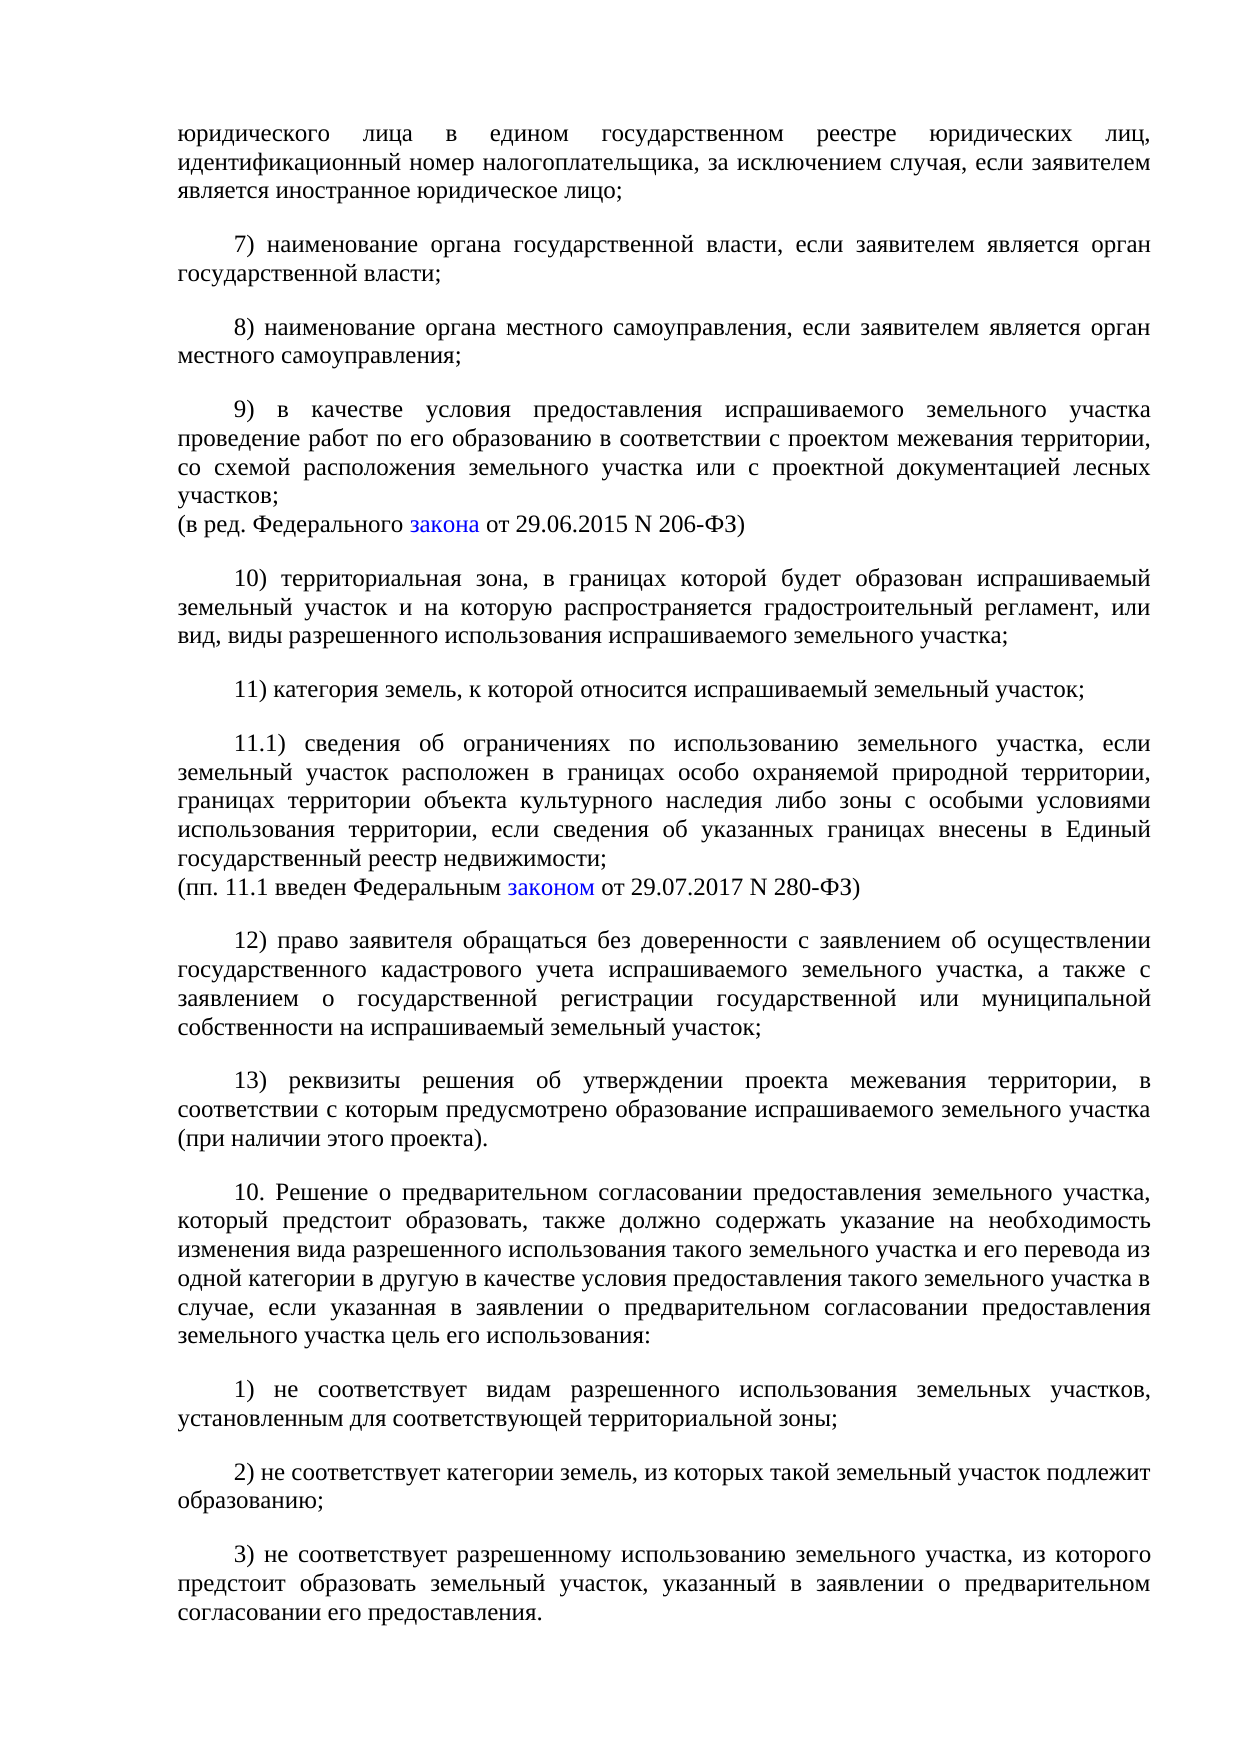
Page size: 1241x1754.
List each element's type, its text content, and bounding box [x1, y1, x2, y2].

text 10. Решение о предварительном согласовании предоставления земельного участка, который предстоит образовать, также должно содержать указание на необходимость изменения вида разрешенного использования такого земельного участка и его перевода из одной категории в другую в качестве условия предоставления такого земельного участка в случае, если указанная в заявлении о предварительном согласовании предоставления земельного участка цель его использования: [177, 1177, 1152, 1349]
text 1) не соответствует видам разрешенного использования земельных участков, установленным для соответствующей территориальной зоны; [177, 1374, 1152, 1432]
text 11) категория земель, к которой относится испрашиваемый земельный участок; [177, 674, 1152, 703]
text 9) в качестве условия предоставления испрашиваемого земельного участка проведение работ по его образованию в соответствии с проектом межевания территории, со схемой расположения земельного участка или с проектной документацией лесных участков; [177, 394, 1152, 509]
text 7) наименование органа государственной власти, если заявителем является орган государственной власти; [177, 229, 1152, 287]
text 2) не соответствует категории земель, из которых такой земельный участок подлежит образованию; [177, 1457, 1152, 1514]
text 11.1) сведения об ограничениях по использованию земельного участка, если земельный участок расположен в границах особо охраняемой природной территории, границах территории объекта культурного наследия либо зоны с особыми условиями использования территории, если сведения об указанных границах внесены в Единый государственный реестр недвижимости; [177, 728, 1152, 872]
text 12) право заявителя обращаться без доверенности с заявлением об осуществлении государственного кадастрового учета испрашиваемого земельного участка, а также с заявлением о государственной регистрации государственной или муниципальной собственности на испрашиваемый земельный участок; [177, 926, 1152, 1041]
text 3) не соответствует разрешенному использованию земельного участка, из которого предстоит образовать земельный участок, указанный в заявлении о предварительном согласовании его предоставления. [177, 1539, 1152, 1626]
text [177, 118, 1152, 204]
text 10) территориальная зона, в границах которой будет образован испрашиваемый земельный участок и на которую распространяется градостроительный регламент, или вид, виды разрешенного использования испрашиваемого земельного участка; [177, 563, 1152, 649]
text 13) реквизиты решения об утверждении проекта межевания территории, в соответствии с которым предусмотрено образование испрашиваемого земельного участка (при наличии этого проекта). [177, 1066, 1152, 1152]
text 8) наименование органа местного самоуправления, если заявителем является орган местного самоуправления; [177, 312, 1152, 369]
text (в ред. Федерального закона от 29.06.2015 N 206-ФЗ) [177, 509, 1152, 538]
text (пп. 11.1 введен Федеральным законом от 29.07.2017 N 280-ФЗ) [177, 872, 1152, 901]
